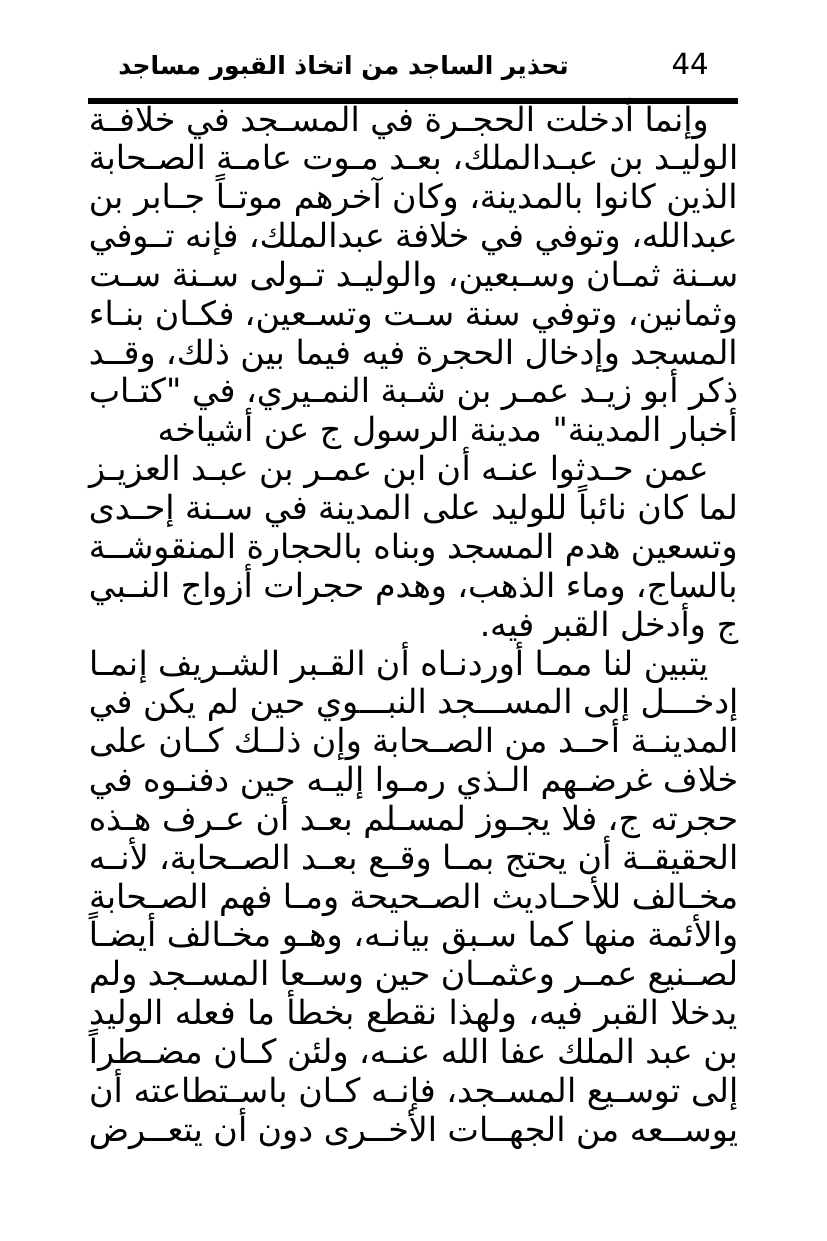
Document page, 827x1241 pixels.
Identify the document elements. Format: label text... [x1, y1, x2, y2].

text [89, 644, 738, 1149]
text وإنما أدخلت الحجرة في المسجد في خلافة الوليد بن عبدالملك، بعد موت عامة الصحابة الذين كانوا بالمدينة، وكان آخرهم موتاً جابر بن عبدالله، وتوفي في خلافة عبدالملك، فإنه توفي سنة ثمان وسبعين، والوليد تولى سنة ست وثمانين، وتوفي سنة ست وتسعين، فكان بناء المسجد وإدخال الحجرة فيه فيما بين ذلك، وقد ذكر أبو زيد عمر بن شبة النميري، في "كتاب أخبار المدينة" مدينة الرسول ج عن أشياخه [89, 100, 738, 450]
text عمن حدثوا عنه أن ابن عمر بن عبد العزيز لما كان نائباً للوليد على المدينة في سنة إحدى وتسعين هدم المسجد وبناه بالحجارة المنقوشة بالساج، وماء الذهب، وهدم حجرات أزواج النبي ج وأدخل القبر فيه. [89, 450, 738, 644]
